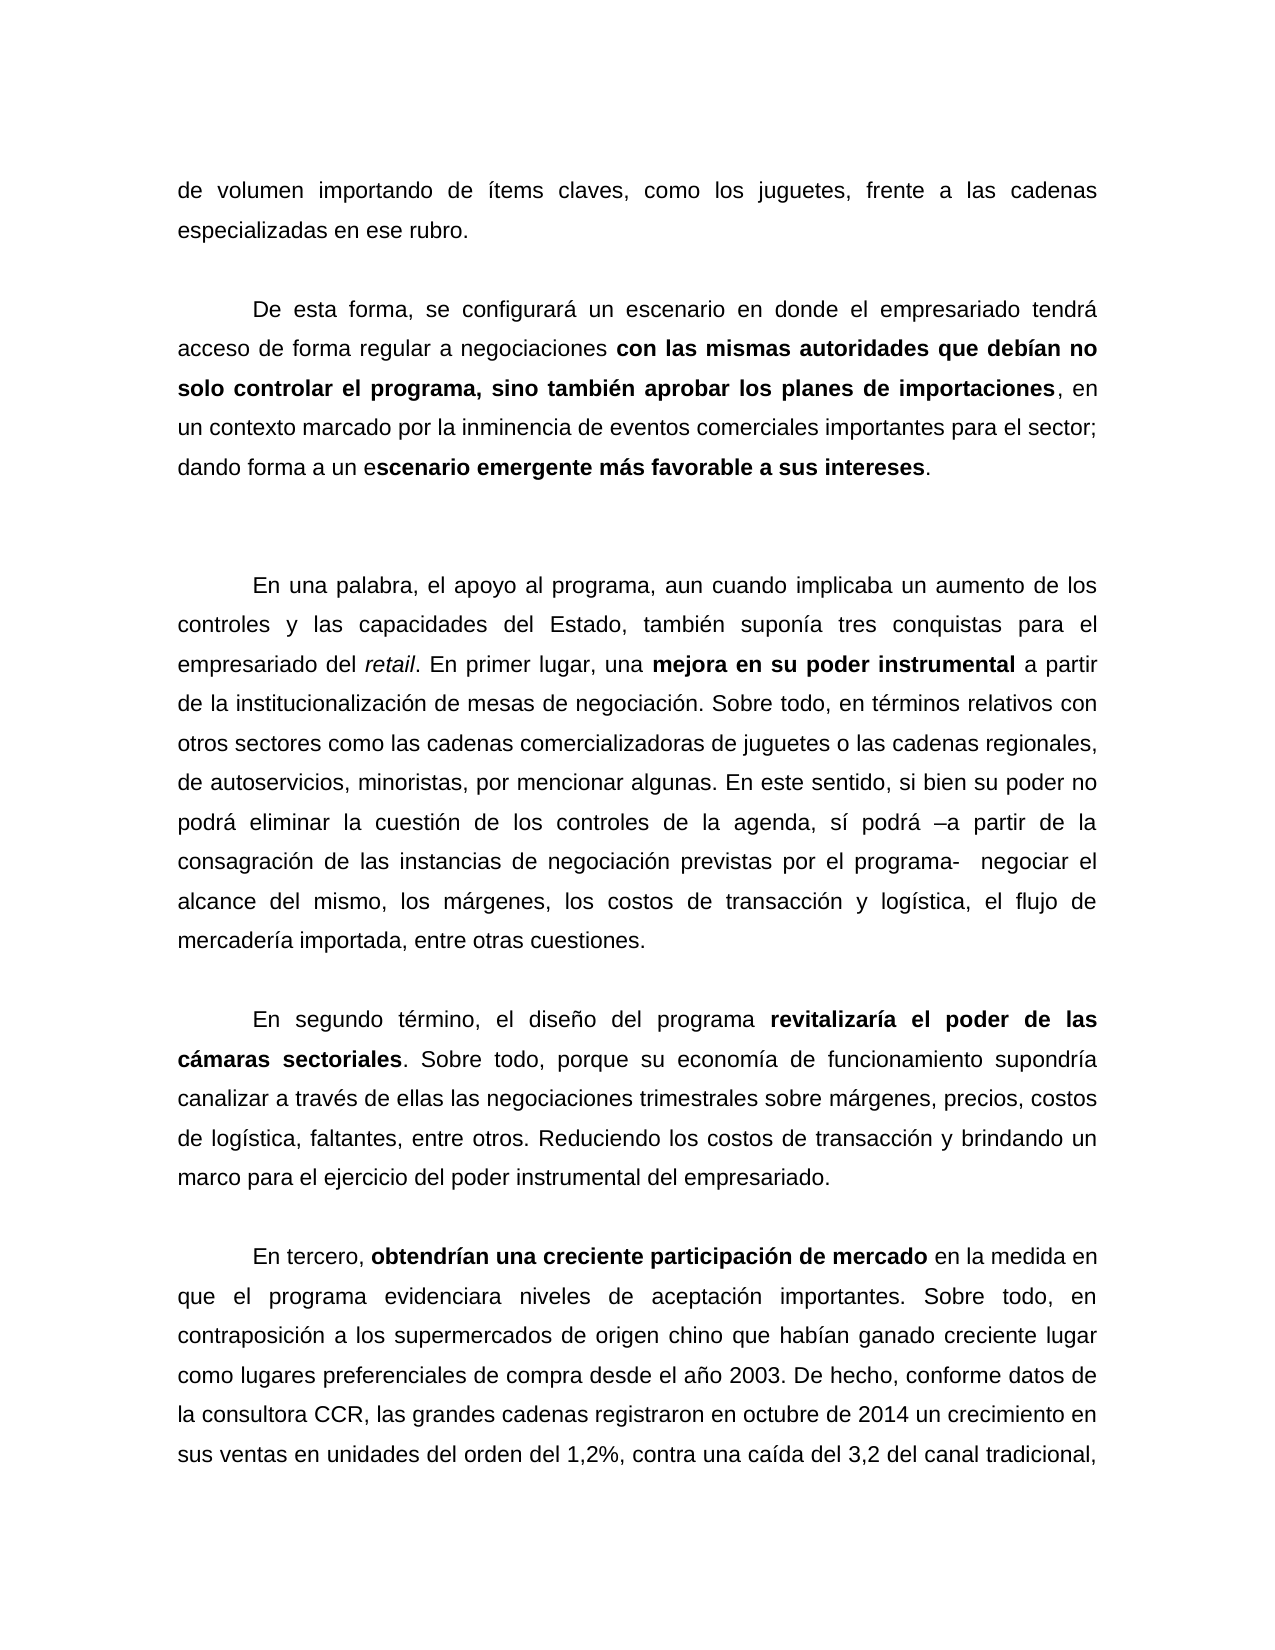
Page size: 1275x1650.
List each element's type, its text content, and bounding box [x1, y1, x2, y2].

text De esta forma, se configurará un escenario en donde el empresariado tendrá acceso de forma regular a negociaciones con las mismas autoridades que debían no solo controlar el programa, sino también aprobar los planes de importaciones, en un contexto marcado por la inminencia de eventos comerciales importantes para el sector; dando forma a un escenario emergente más favorable a sus intereses. [177, 296, 1098, 480]
text En una palabra, el apoyo al programa, aun cuando implicaba un aumento de los controles y las capacidades del Estado, también suponía tres conquistas para el empresariado del retail. En primer lugar, una mejora en su poder instrumental a partir de la institucionalización de mesas de negociación. Sobre todo, en términos relativos con otros sectores como las cadenas comercializadoras de juguetes o las cadenas regionales, de autoservicios, minoristas, por mencionar algunas. En este sentido, si bien su poder no podrá eliminar la cuestión de los controles de la agenda, sí podrá –a partir de la consagración de las instancias de negociación previstas por el programa- negociar el alcance del mismo, los márgenes, los costos de transacción y logística, el flujo de mercadería importada, entre otras cuestiones. [177, 572, 1098, 954]
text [177, 177, 1098, 243]
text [177, 1243, 1098, 1467]
text En segundo término, el diseño del programa revitalizaría el poder de las cámaras sectoriales. Sobre todo, porque su economía de funcionamiento supondría canalizar a través de ellas las negociaciones trimestrales sobre márgenes, precios, costos de logística, faltantes, entre otros. Reduciendo los costos de transacción y brindando un marco para el ejercicio del poder instrumental del empresariado. [177, 1006, 1098, 1191]
